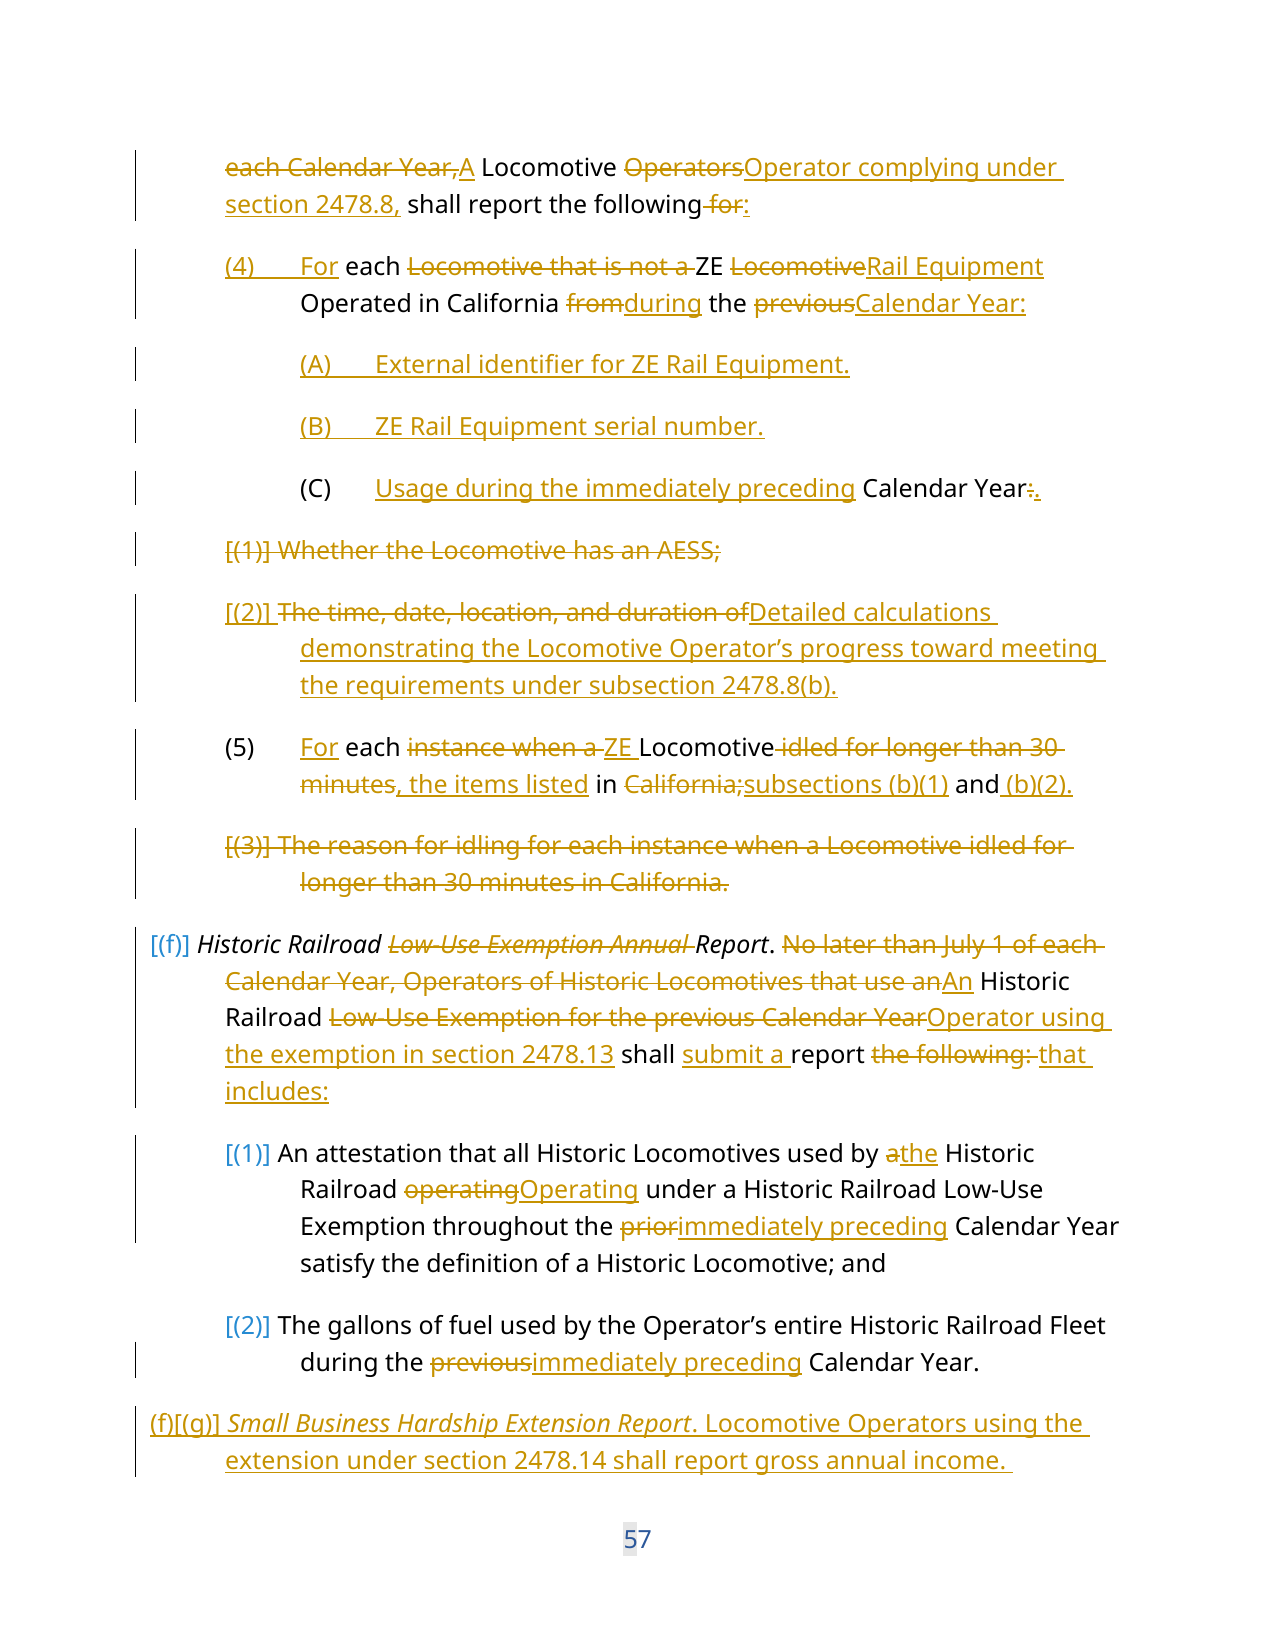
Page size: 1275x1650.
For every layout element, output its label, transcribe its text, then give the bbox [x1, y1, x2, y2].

subtitle Historic Railroad Report. Historic Railroad shall report [150, 927, 1125, 1108]
subtitle each ZE Operated in California the [225, 248, 1125, 319]
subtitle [150, 150, 1125, 221]
subtitle An attestation that all Historic Locomotives used by Historic Railroad under a Historic Railroad Low-Use Exemption throughout the Calendar Year satisfy the definition of a Historic Locomotive; and [225, 1135, 1125, 1280]
subtitle The gallons of fuel used by the Operator’s entire Historic Railroad Fleet during the Calendar Year. [225, 1307, 1125, 1378]
subtitle each Locomotive in and [225, 729, 1125, 800]
subtitle Calendar Year [300, 471, 1125, 505]
